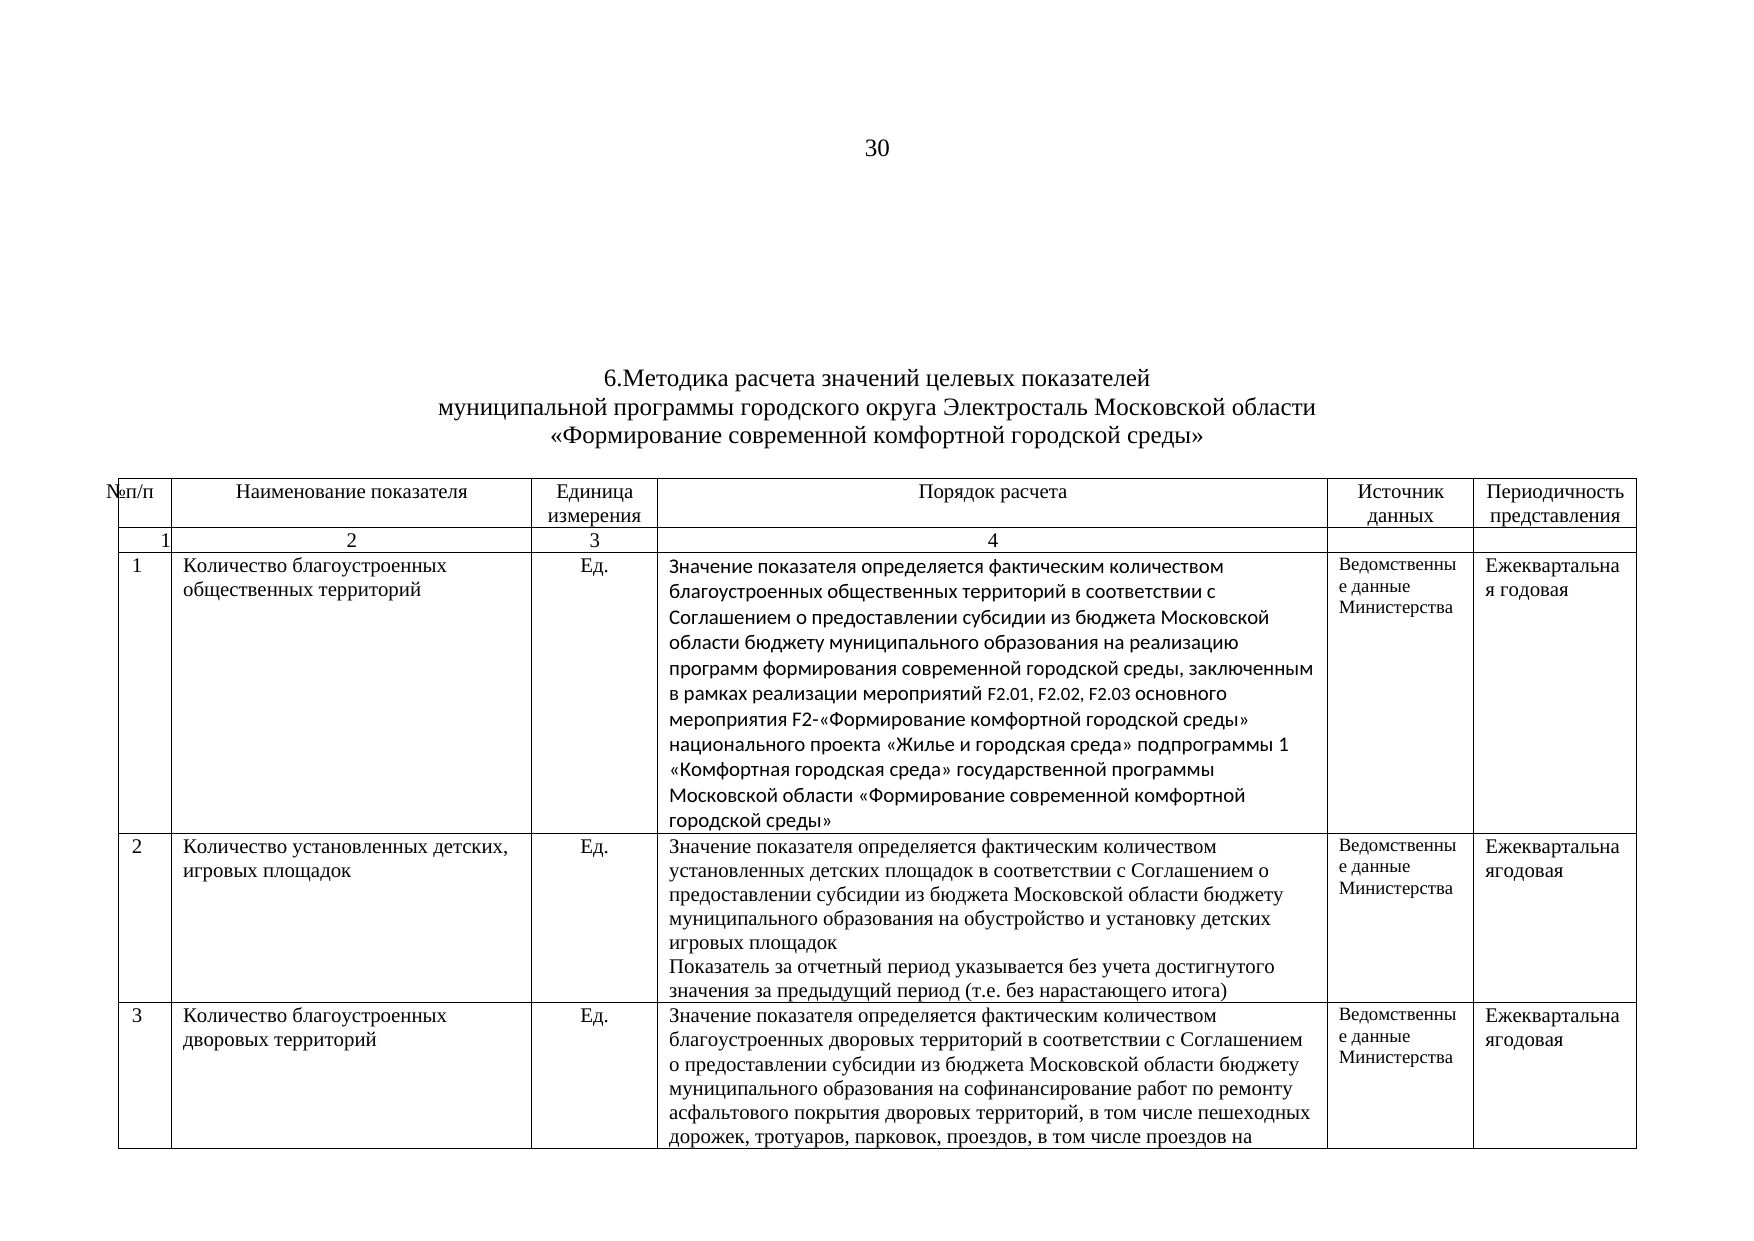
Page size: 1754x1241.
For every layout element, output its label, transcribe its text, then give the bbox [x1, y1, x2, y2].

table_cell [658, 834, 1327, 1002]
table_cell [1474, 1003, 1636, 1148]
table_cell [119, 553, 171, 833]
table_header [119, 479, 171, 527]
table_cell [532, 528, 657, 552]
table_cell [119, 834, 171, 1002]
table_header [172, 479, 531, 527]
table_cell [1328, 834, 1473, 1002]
text муниципальной программы городского округа Электросталь Московской области [118, 392, 1636, 420]
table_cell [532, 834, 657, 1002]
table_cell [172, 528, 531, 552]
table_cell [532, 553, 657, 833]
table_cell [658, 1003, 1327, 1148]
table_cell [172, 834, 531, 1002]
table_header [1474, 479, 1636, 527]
text «Формирование современной комфортной городской среды» [118, 420, 1636, 449]
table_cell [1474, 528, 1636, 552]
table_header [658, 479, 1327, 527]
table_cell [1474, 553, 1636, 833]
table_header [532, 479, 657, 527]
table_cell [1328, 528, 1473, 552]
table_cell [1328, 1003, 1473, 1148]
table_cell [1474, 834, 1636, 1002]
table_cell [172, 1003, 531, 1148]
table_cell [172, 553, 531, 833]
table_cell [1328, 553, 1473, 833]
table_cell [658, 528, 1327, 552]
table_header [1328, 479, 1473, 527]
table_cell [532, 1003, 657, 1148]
text 6.Методика расчета значений целевых показателей [118, 363, 1636, 392]
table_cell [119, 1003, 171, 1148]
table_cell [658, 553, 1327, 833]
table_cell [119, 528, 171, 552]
